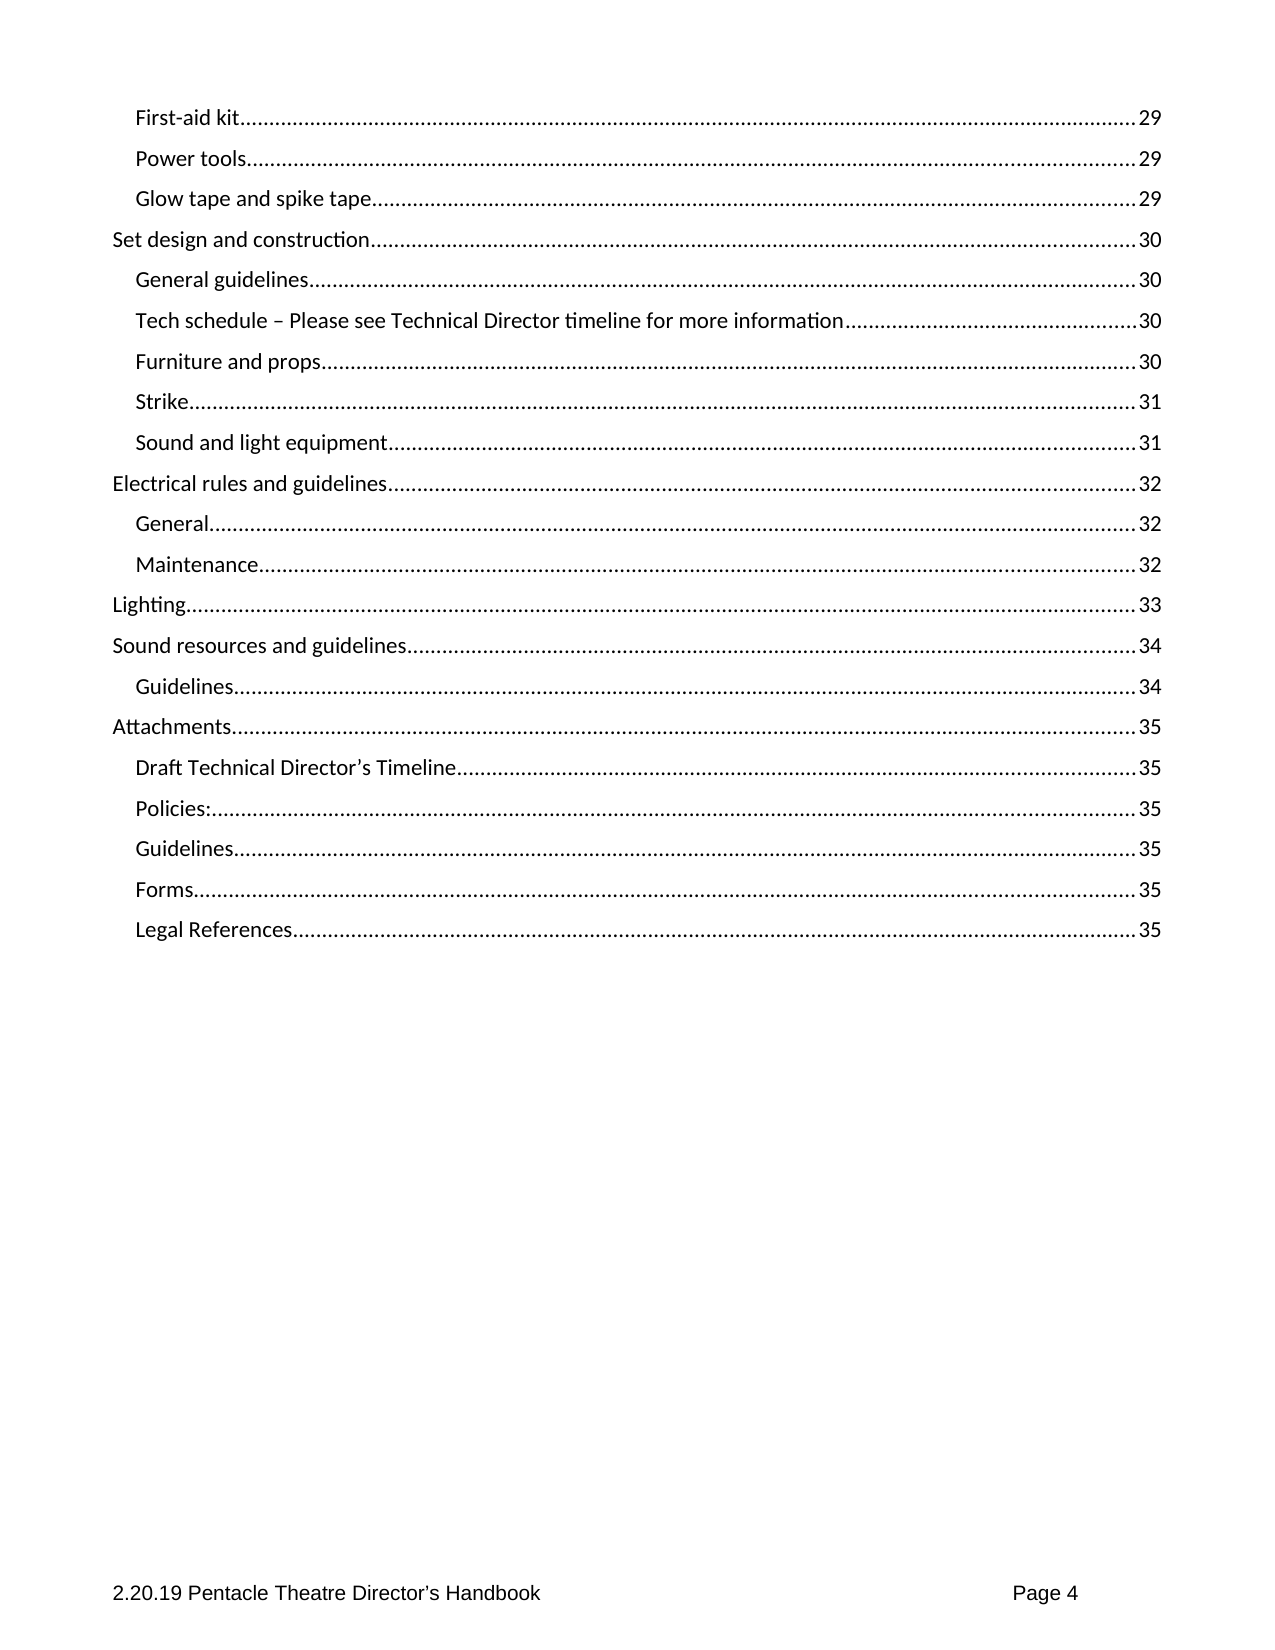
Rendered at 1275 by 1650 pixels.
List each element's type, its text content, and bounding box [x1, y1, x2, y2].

text Strike 31 [135, 387, 1162, 416]
text Legal References 35 [135, 916, 1162, 944]
text Glow tape and spike tape 29 [135, 184, 1162, 212]
text General 32 [135, 509, 1162, 537]
text Tech schedule – Please see Technical Director timeline for more information 30 [135, 306, 1162, 334]
text General guidelines 30 [135, 266, 1162, 294]
text Policies: 35 [135, 794, 1162, 822]
text Draft Technical Director’s Timeline 35 [135, 753, 1162, 781]
text Sound resources and guidelines 34 [112, 631, 1162, 659]
text Power tools 29 [135, 144, 1162, 172]
text Sound and light equipment 31 [135, 428, 1162, 456]
text Guidelines 35 [135, 834, 1162, 862]
text Forms 35 [135, 875, 1162, 903]
text Electrical rules and guidelines 32 [112, 469, 1162, 497]
text Furniture and props 30 [135, 347, 1162, 375]
text Set design and construction 30 [112, 225, 1162, 253]
text Maintenance 32 [135, 550, 1162, 578]
text Guidelines 34 [135, 672, 1162, 700]
text First-aid kit 29 [135, 103, 1162, 131]
text Lighting 33 [112, 591, 1162, 619]
text Attachments 35 [112, 712, 1162, 741]
